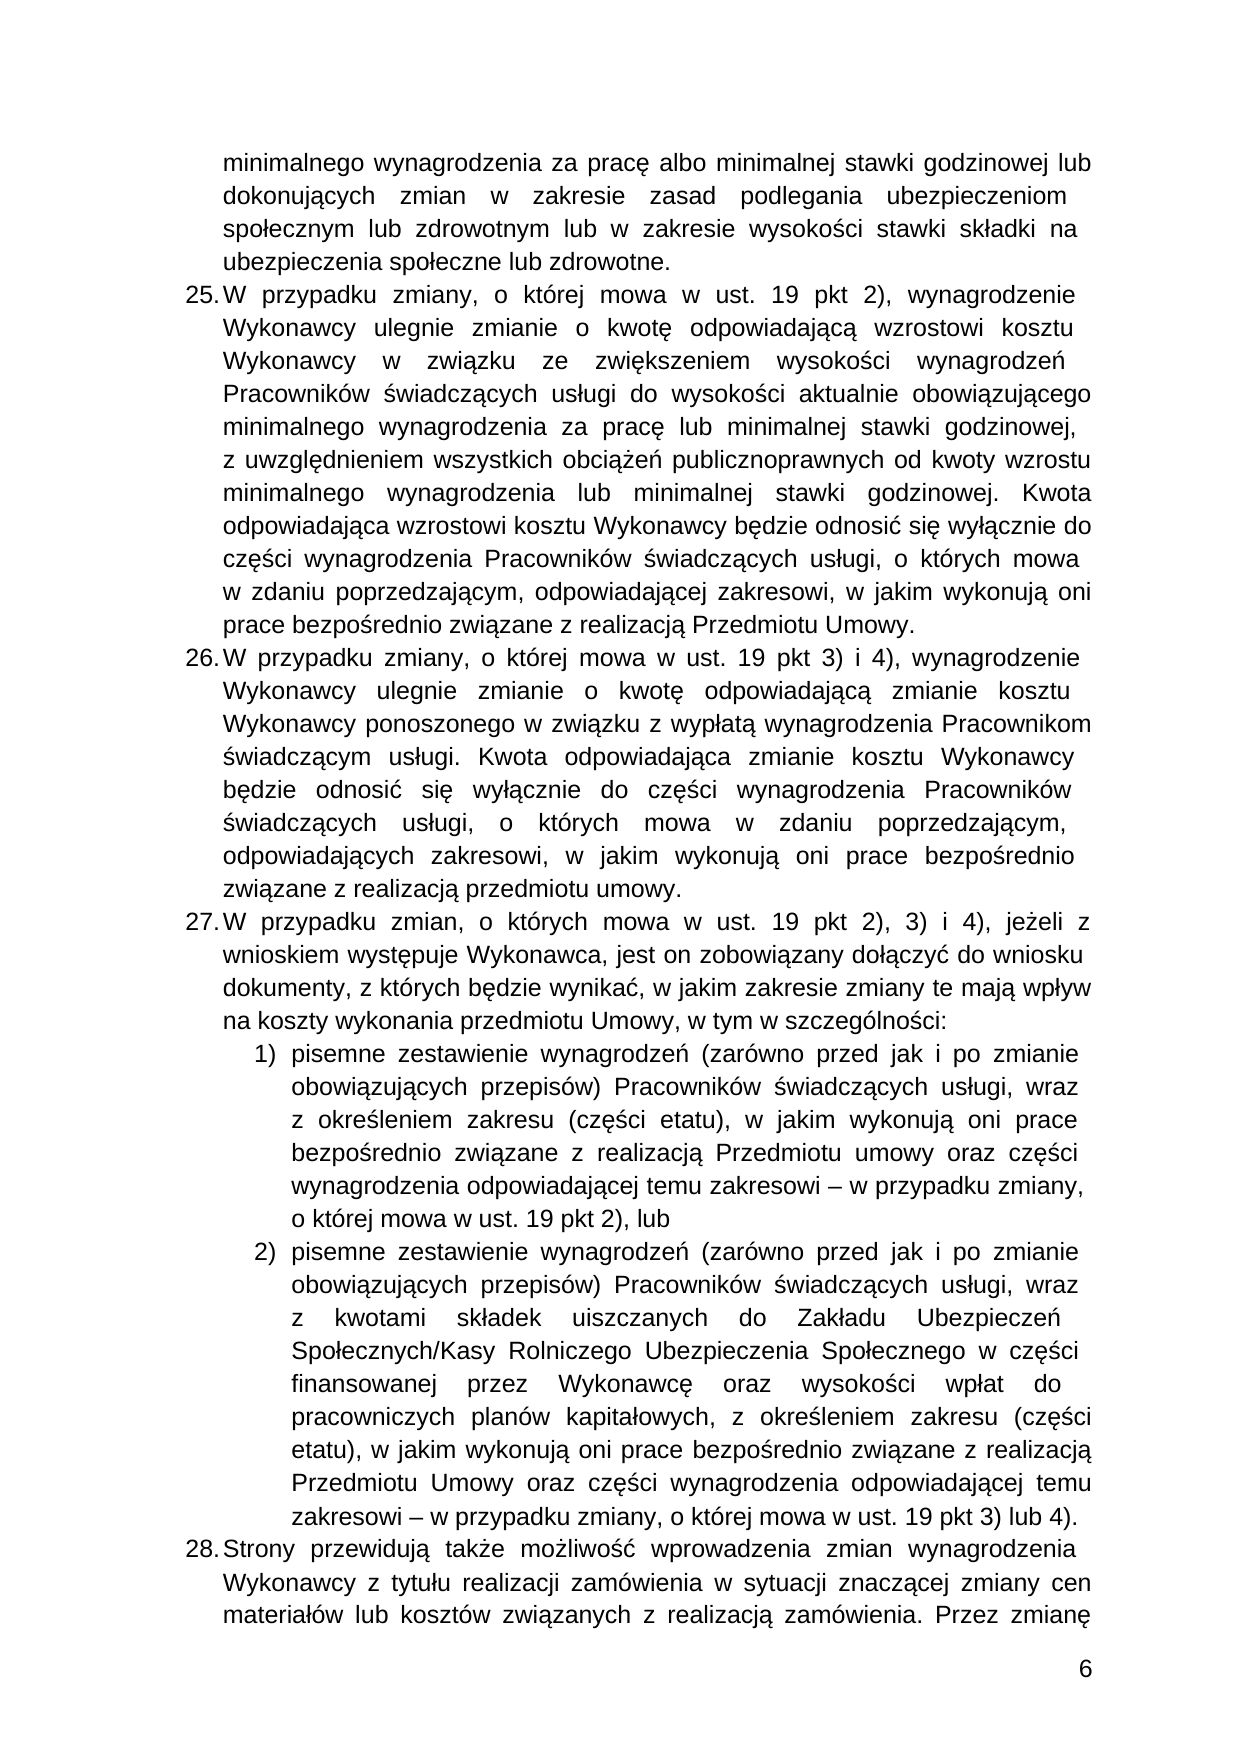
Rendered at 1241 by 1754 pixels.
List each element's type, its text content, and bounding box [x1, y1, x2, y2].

list pisemne zestawienie wynagrodzeń (zarówno przed jak i po zmianie obowiązujących przepisów) Pracowników świadczących usługi, wraz z kwotami składek uiszczanych do Zakładu Ubezpieczeń Społecznych/Kasy Rolniczego Ubezpieczenia Społecznego w części finansowanej przez Wykonawcę oraz wysokości wpłat do pracowniczych planów kapitałowych, z określeniem zakresu (części etatu), w jakim wykonują oni prace bezpośrednio związane z realizacją Przedmiotu Umowy oraz części wynagrodzenia odpowiadającej temu zakresowi – w przypadku zmiany, o której mowa w ust. 19 pkt 3) lub 4). [254, 1237, 1093, 1530]
list pisemne zestawienie wynagrodzeń (zarówno przed jak i po zmianie obowiązujących przepisów) Pracowników świadczących usługi, wraz z określeniem zakresu (części etatu), w jakim wykonują oni prace bezpośrednio związane z realizacją Przedmiotu umowy oraz części wynagrodzenia odpowiadającej temu zakresowi – w przypadku zmiany, o której mowa w ust. 19 pkt 2), lub [254, 1039, 1093, 1233]
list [185, 1534, 1093, 1629]
list W przypadku zmiany, o której mowa w ust. 19 pkt 2), wynagrodzenie Wykonawcy ulegnie zmianie o kwotę odpowiadającą wzrostowi kosztu Wykonawcy w związku ze zwiększeniem wysokości wynagrodzeń Pracowników świadczących usługi do wysokości aktualnie obowiązującego minimalnego wynagrodzenia za pracę lub minimalnej stawki godzinowej, z uwzględnieniem wszystkich obciążeń publicznoprawnych od kwoty wzrostu minimalnego wynagrodzenia lub minimalnej stawki godzinowej. Kwota odpowiadająca wzrostowi kosztu Wykonawcy będzie odnosić się wyłącznie do części wynagrodzenia Pracowników świadczących usługi, o których mowa w zdaniu poprzedzającym, odpowiadającej zakresowi, w jakim wykonują oni prace bezpośrednio związane z realizacją Przedmiotu Umowy. [185, 280, 1093, 639]
list W przypadku zmiany, o której mowa w ust. 19 pkt 3) i 4), wynagrodzenie Wykonawcy ulegnie zmianie o kwotę odpowiadającą zmianie kosztu Wykonawcy ponoszonego w związku z wypłatą wynagrodzenia Pracownikom świadczącym usługi. Kwota odpowiadająca zmianie kosztu Wykonawcy będzie odnosić się wyłącznie do części wynagrodzenia Pracowników świadczących usługi, o których mowa w zdaniu poprzedzającym, odpowiadających zakresowi, w jakim wykonują oni prace bezpośrednio związane z realizacją przedmiotu umowy. [185, 643, 1093, 903]
list W przypadku zmian, o których mowa w ust. 19 pkt 2), 3) i 4), jeżeli z wnioskiem występuje Wykonawca, jest on zobowiązany dołączyć do wniosku dokumenty, z których będzie wynikać, w jakim zakresie zmiany te mają wpływ na koszty wykonania przedmiotu Umowy, w tym w szczególności: [185, 907, 1093, 1035]
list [185, 148, 1093, 275]
